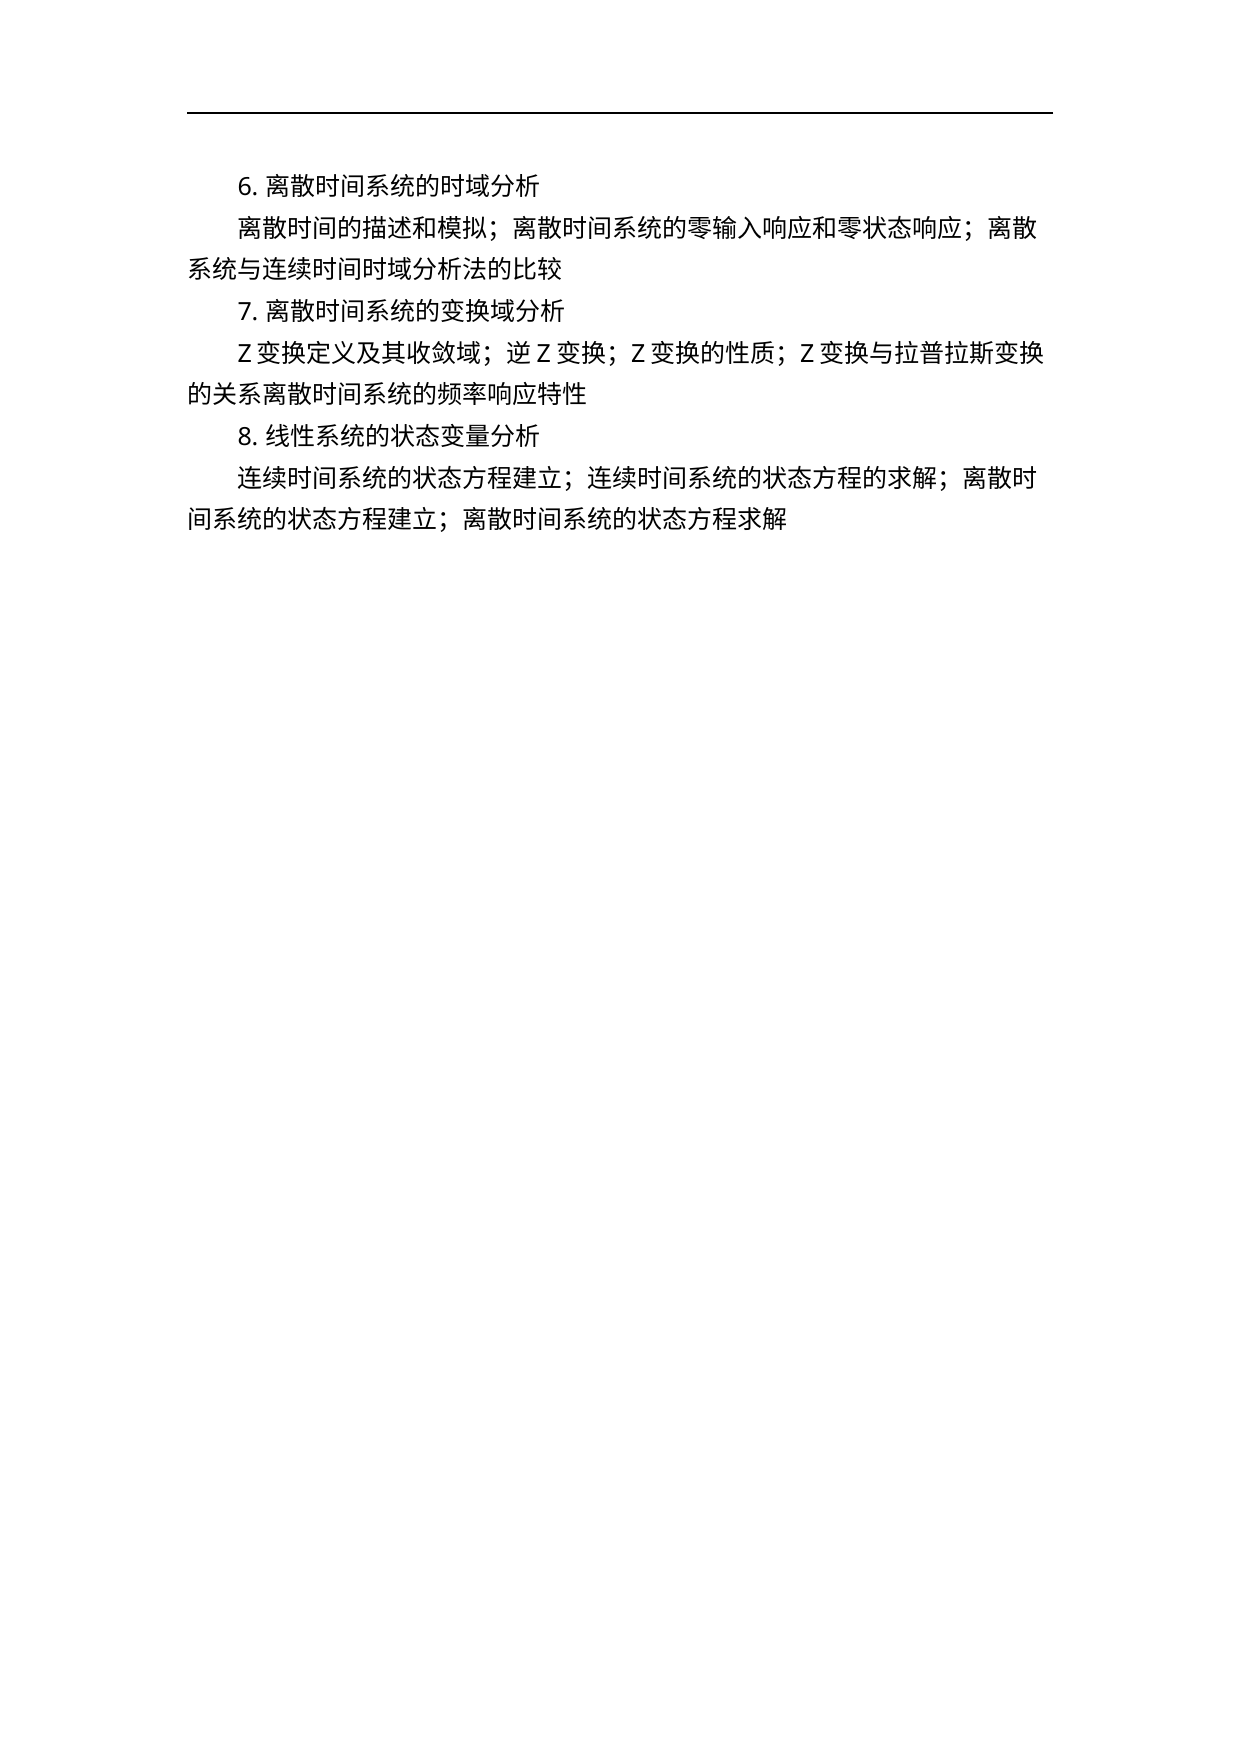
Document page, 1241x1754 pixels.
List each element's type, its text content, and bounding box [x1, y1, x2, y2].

text 离散时间的描述和模拟；离散时间系统的零输入响应和零状态响应；离散系统与连续时间时域分析法的比较 [187, 204, 1053, 287]
text 连续时间系统的状态方程建立；连续时间系统的状态方程的求解；离散时间系统的状态方程建立；离散时间系统的状态方程求解 [187, 454, 1053, 537]
text 7. 离散时间系统的变换域分析 [187, 287, 1053, 329]
text Z变换定义及其收敛域；逆Z变换；Z变换的性质；Z变换与拉普拉斯变换的关系离散时间系统的频率响应特性 [187, 329, 1053, 412]
text 8. 线性系统的状态变量分析 [187, 412, 1053, 454]
text 6. 离散时间系统的时域分析 [187, 162, 1053, 204]
